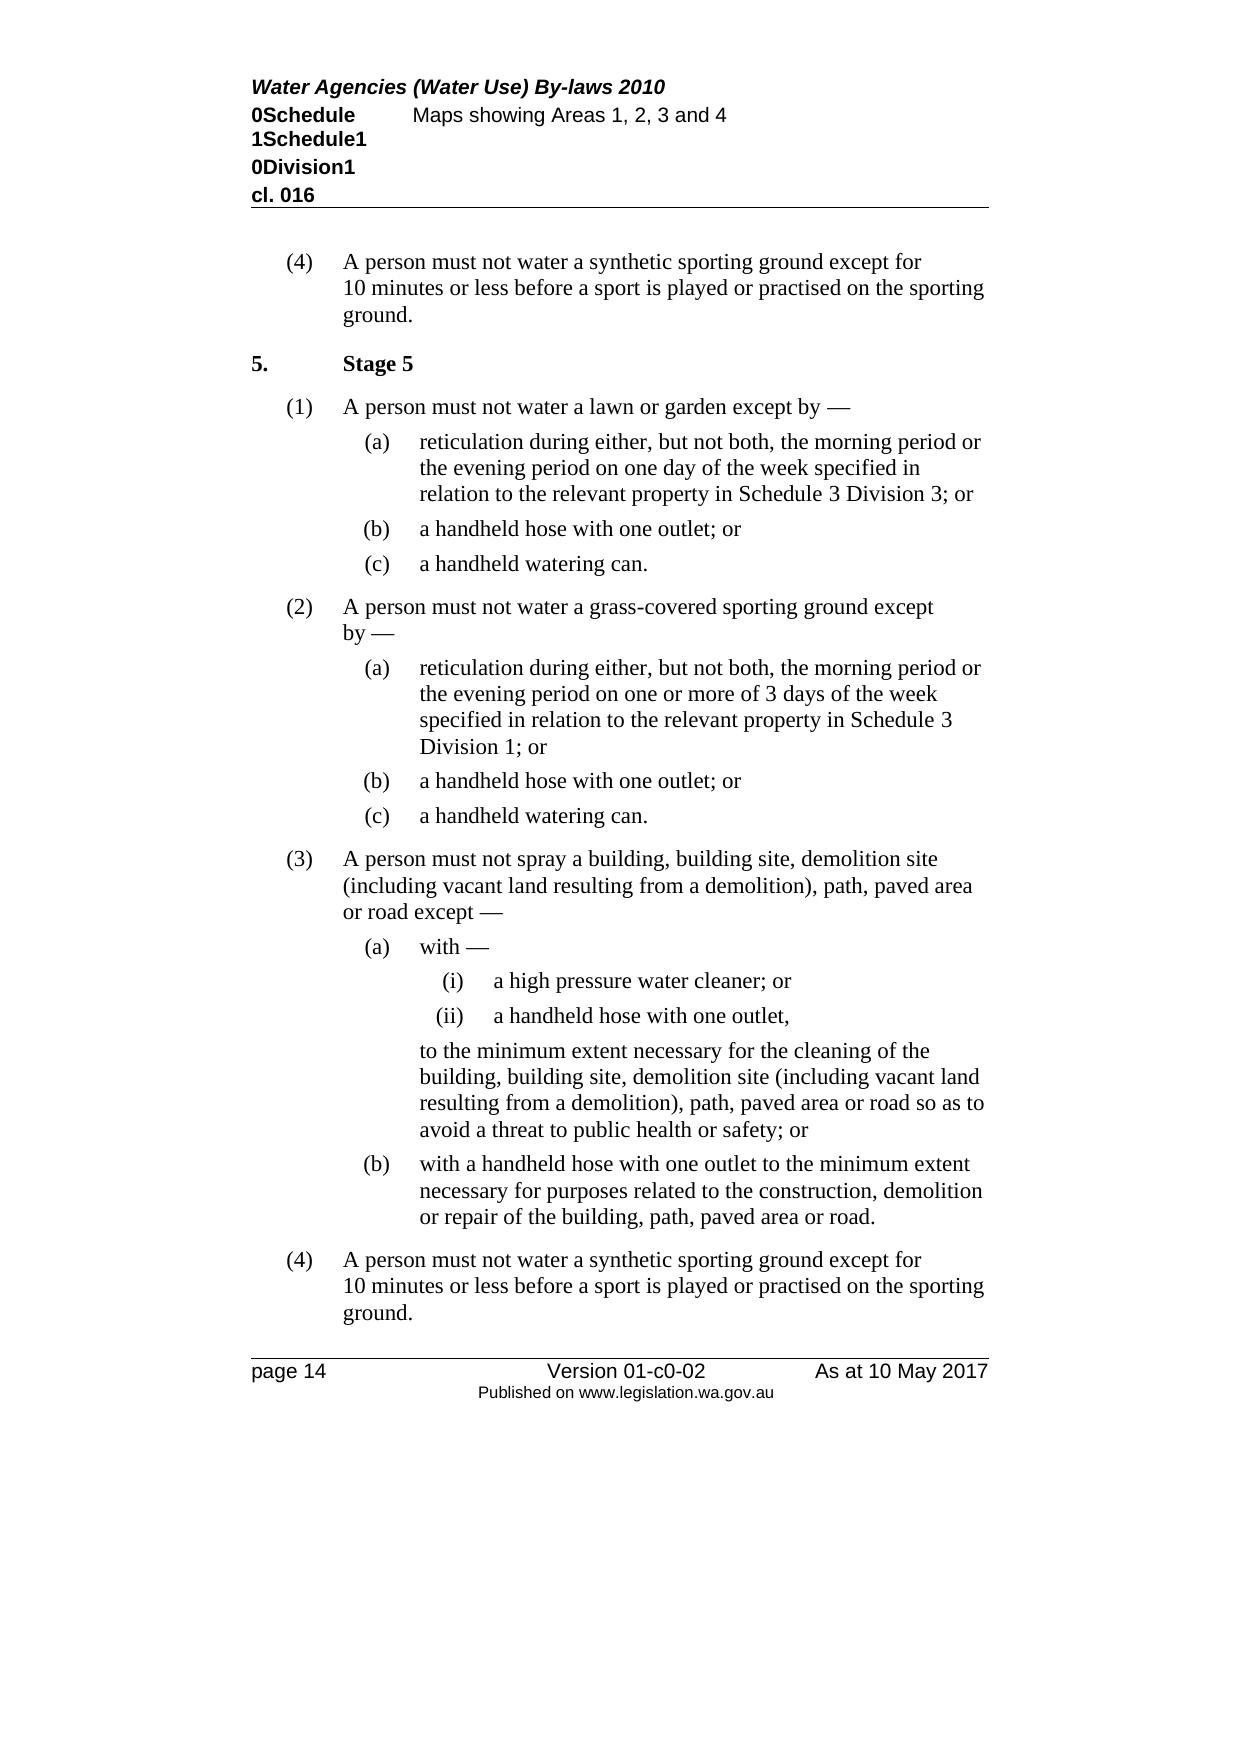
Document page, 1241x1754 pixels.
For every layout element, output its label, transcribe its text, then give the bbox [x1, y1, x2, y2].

text (a) reticulation during either, but not both, the morning period or the evening period on one or more of 3 days of the week specified in relation to the relevant property in Schedule 3 Division 1; or [251, 654, 989, 759]
text (i) a high pressure water cleaner; or [251, 967, 989, 994]
text (b) with a handheld hose with one outlet to the minimum extent necessary for purposes related to the construction, demolition or repair of the building, path, paved area or road. [251, 1151, 989, 1229]
text (4) A person must not water a synthetic sporting ground except for 10 minutes or less before a sport is played or practised on the sporting ground. [251, 248, 989, 327]
text (4) A person must not water a synthetic sporting ground except for 10 minutes or less before a sport is played or practised on the sporting ground. [251, 1246, 989, 1325]
text (a) reticulation during either, but not both, the morning period or the evening period on one day of the week specified in relation to the relevant property in Schedule 3 Division 3; or [251, 428, 989, 507]
text (b) a handheld hose with one outlet; or [251, 515, 989, 541]
text (b) a handheld hose with one outlet; or [251, 768, 989, 794]
subtitle 5. Stage 5 [251, 350, 989, 376]
text (c) a handheld watering can. [251, 802, 989, 829]
text (a) with — [251, 933, 989, 959]
text (ii) a handheld hose with one outlet, [251, 1002, 989, 1028]
text (2) A person must not water a grass-covered sporting ground except by — [251, 593, 989, 646]
text (1) A person must not water a lawn or garden except by — [251, 393, 989, 419]
text (3) A person must not spray a building, building site, demolition site (including vacant land resulting from a demolition), path, paved area or road except — [251, 845, 989, 924]
text to the minimum extent necessary for the cleaning of the building, building site, demolition site (including vacant land resulting from a demolition), path, paved area or road so as to avoid a threat to public health or safety; or [251, 1037, 989, 1142]
text (c) a handheld watering can. [251, 550, 989, 576]
